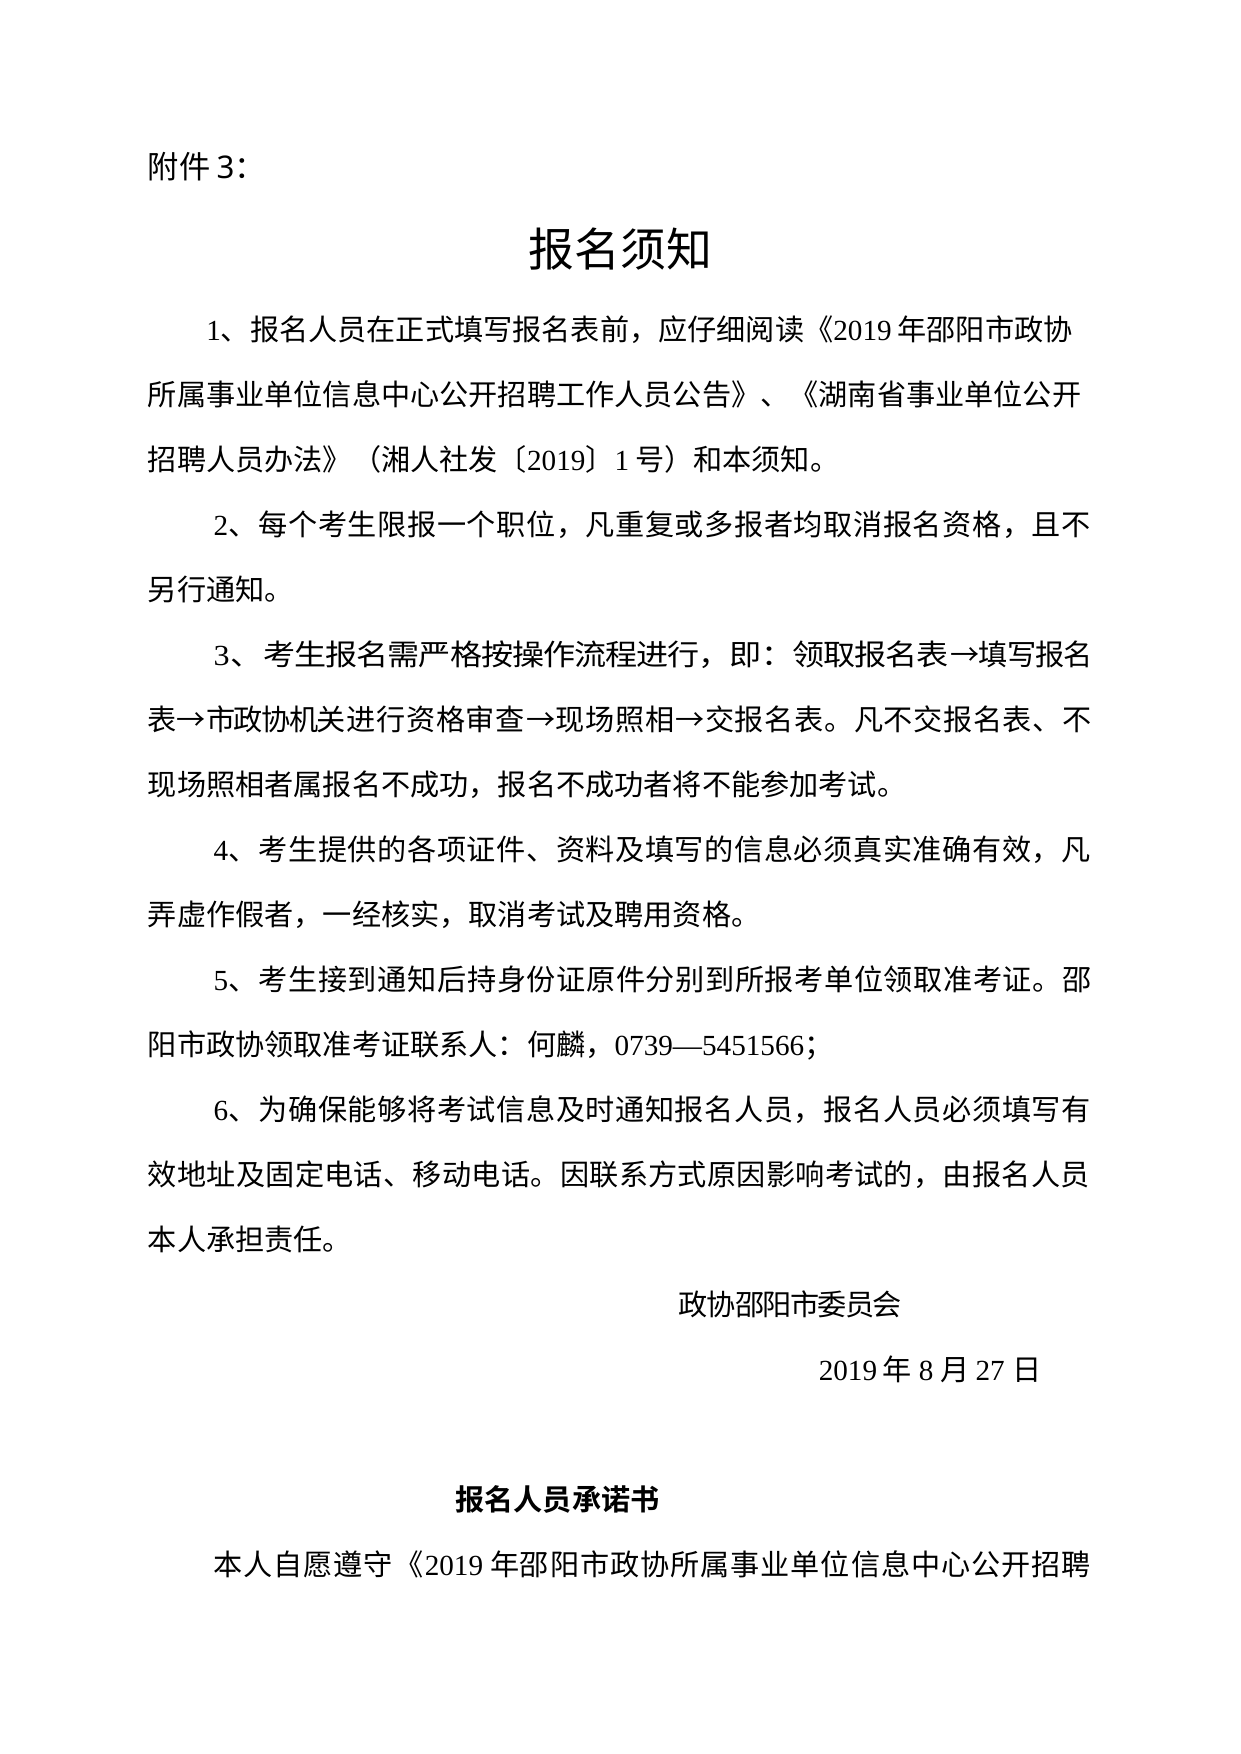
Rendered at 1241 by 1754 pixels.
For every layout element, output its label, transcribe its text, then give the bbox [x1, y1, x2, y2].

text 政协邵阳市委员会 [148, 1270, 1041, 1335]
text 2019年 8 月27 日 [148, 1335, 1092, 1400]
text 5、考生接到通知后持身份证原件分别到所报考单位领取准考证。邵阳市政协领取准考证联系人：何麟，0739—5451566； [148, 945, 1092, 1075]
text 2、每个考生限报一个职位，凡重复或多报者均取消报名资格，且不另行通知。 [148, 490, 1092, 620]
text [148, 1530, 1092, 1595]
text 1、报名人员在正式填写报名表前，应仔细阅读《2019年邵阳市政协所属事业单位信息中心公开招聘工作人员公告》、《湖南省事业单位公开招聘人员办法》（湘人社发〔2019〕1号）和本须知。 [148, 295, 1092, 490]
text 附件3： [148, 132, 1092, 197]
text 4、考生提供的各项证件、资料及填写的信息必须真实准确有效，凡弄虚作假者，一经核实，取消考试及聘用资格。 [148, 815, 1092, 945]
text 6、为确保能够将考试信息及时通知报名人员，报名人员必须填写有效地址及固定电话、移动电话。因联系方式原因影响考试的，由报名人员本人承担责任。 [148, 1075, 1092, 1270]
text 报名须知 [148, 197, 1092, 295]
text 报名人员承诺书 [148, 1465, 1092, 1530]
text 3、考生报名需严格按操作流程进行，即：领取报名表→填写报名表→市政协机关进行资格审查→现场照相→交报名表。凡不交报名表、不现场照相者属报名不成功，报名不成功者将不能参加考试。 [148, 620, 1092, 815]
